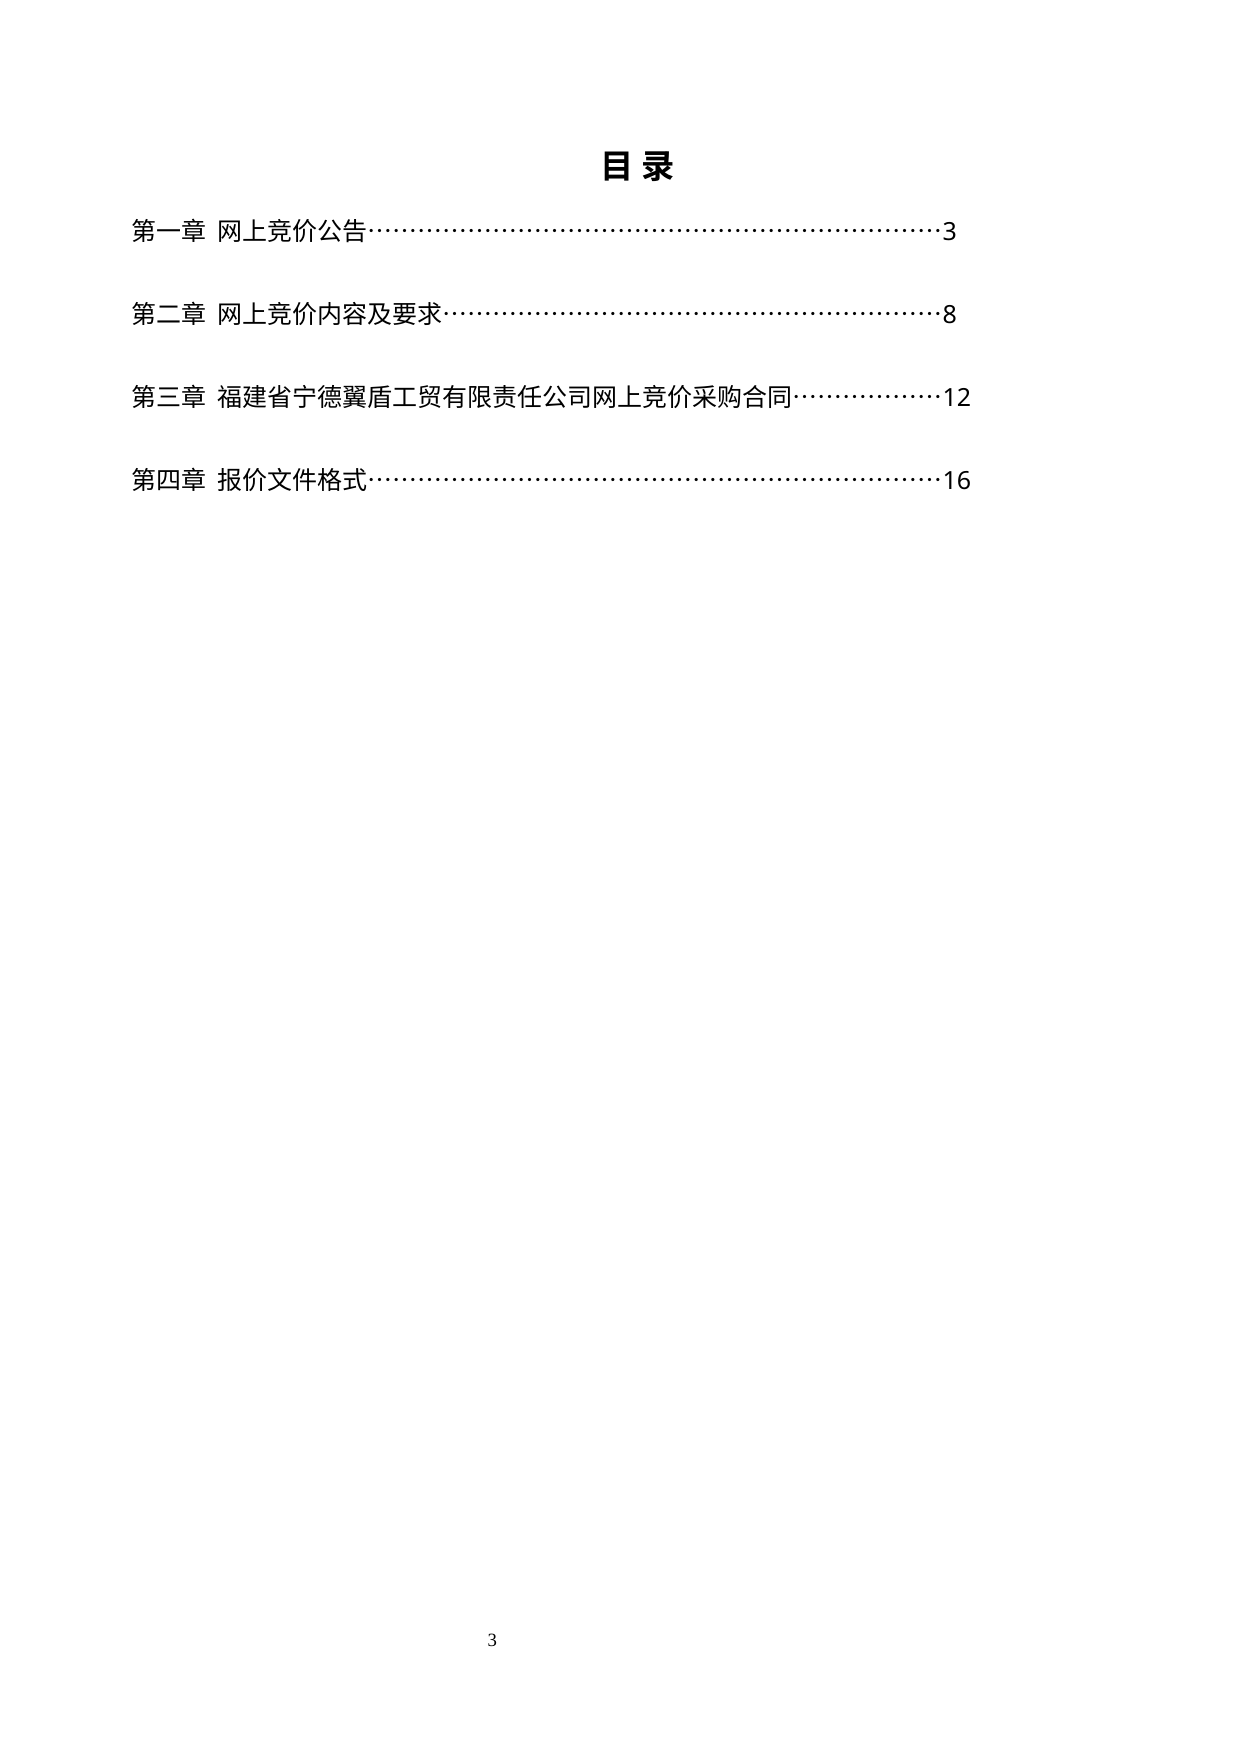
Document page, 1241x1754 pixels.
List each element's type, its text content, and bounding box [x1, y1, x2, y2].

text 第一章 网上竞价公告……………………………………………………………3 [131, 197, 1144, 262]
text 目 录 [131, 132, 1144, 197]
text 第二章 网上竞价内容及要求……………………………………………………8 [131, 280, 1144, 345]
text 第四章 报价文件格式……………………………………………………………16 [131, 446, 1144, 511]
text 第三章 福建省宁德翼盾工贸有限责任公司网上竞价采购合同………………12 [131, 363, 1144, 428]
